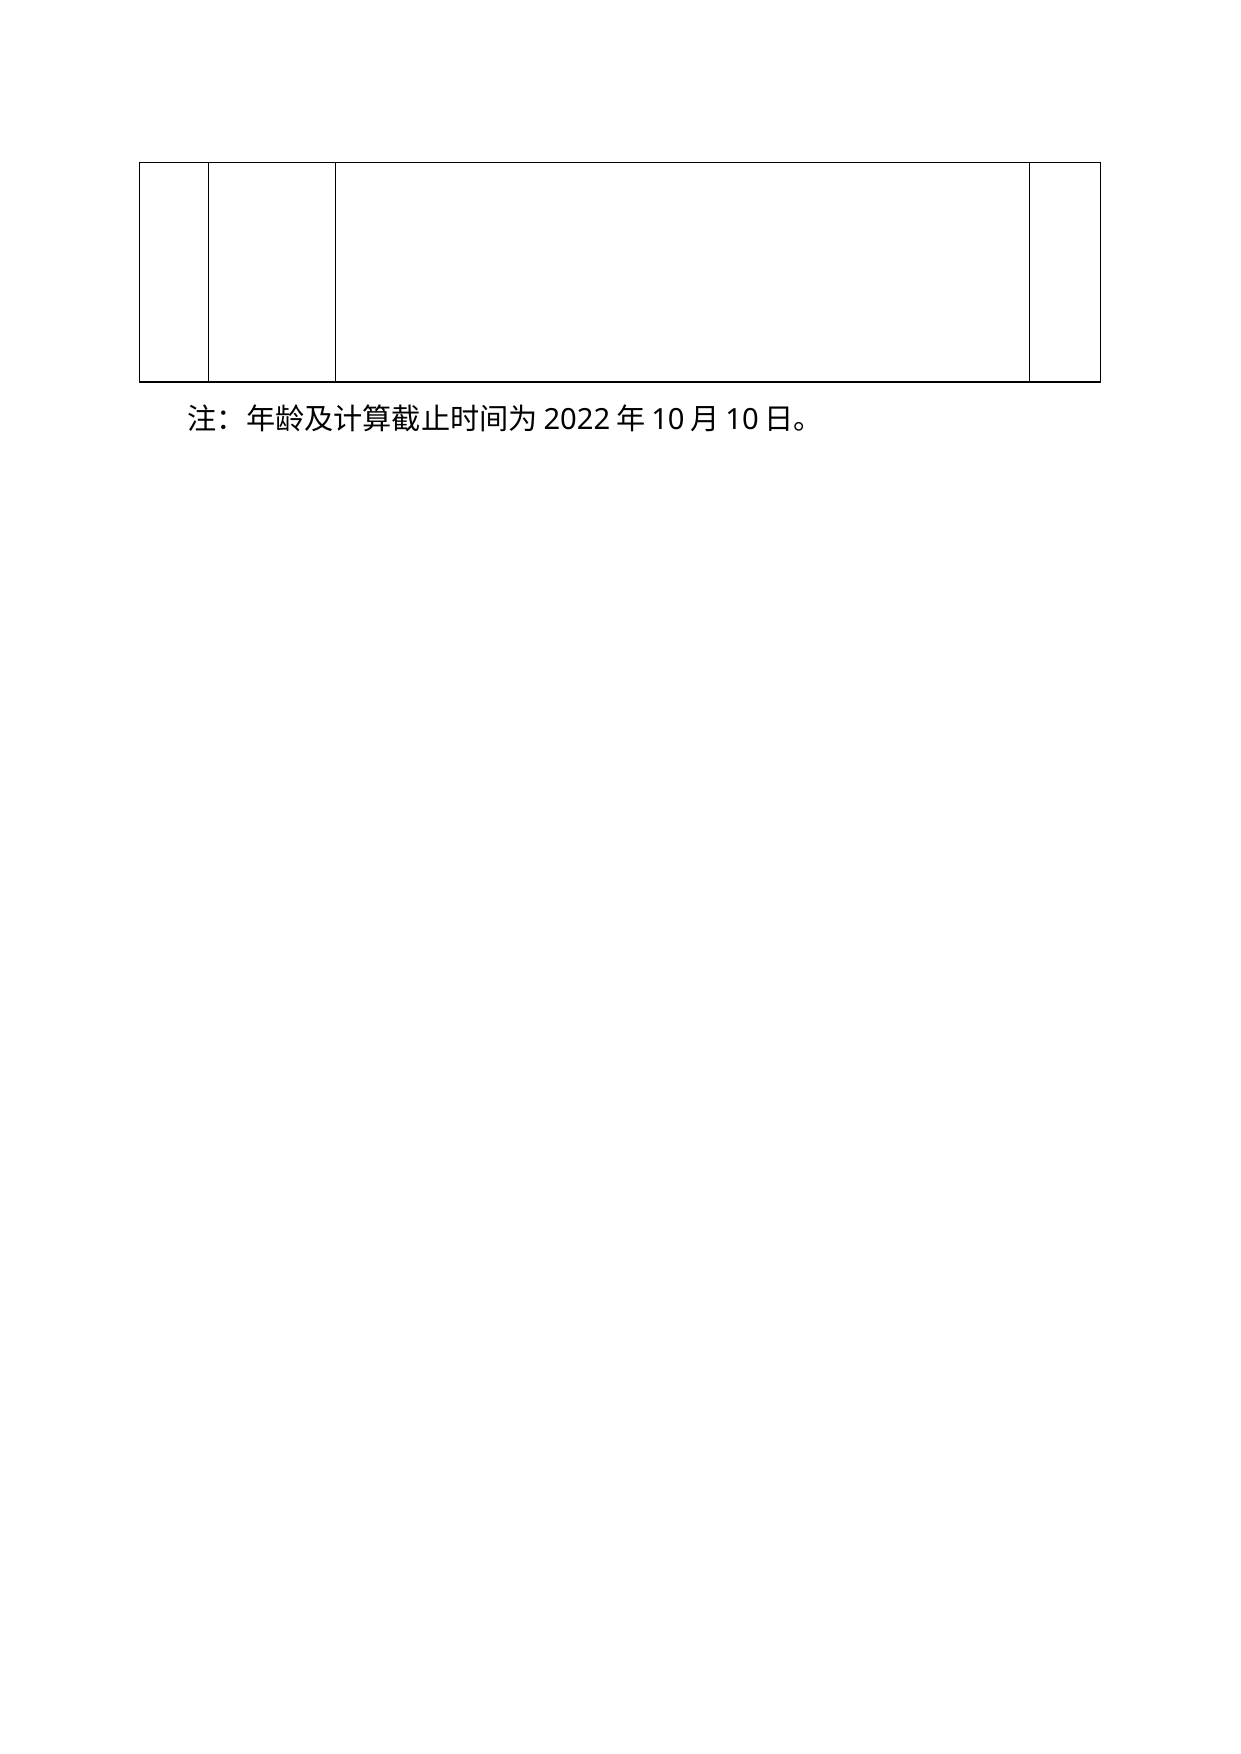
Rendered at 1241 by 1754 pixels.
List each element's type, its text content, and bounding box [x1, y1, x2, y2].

table_cell [336, 163, 1029, 381]
table_cell [209, 163, 335, 381]
text 注：年龄及计算截止时间为2022年10月10日。 [187, 383, 1053, 441]
table_cell [1030, 163, 1100, 381]
table_cell [140, 163, 208, 381]
